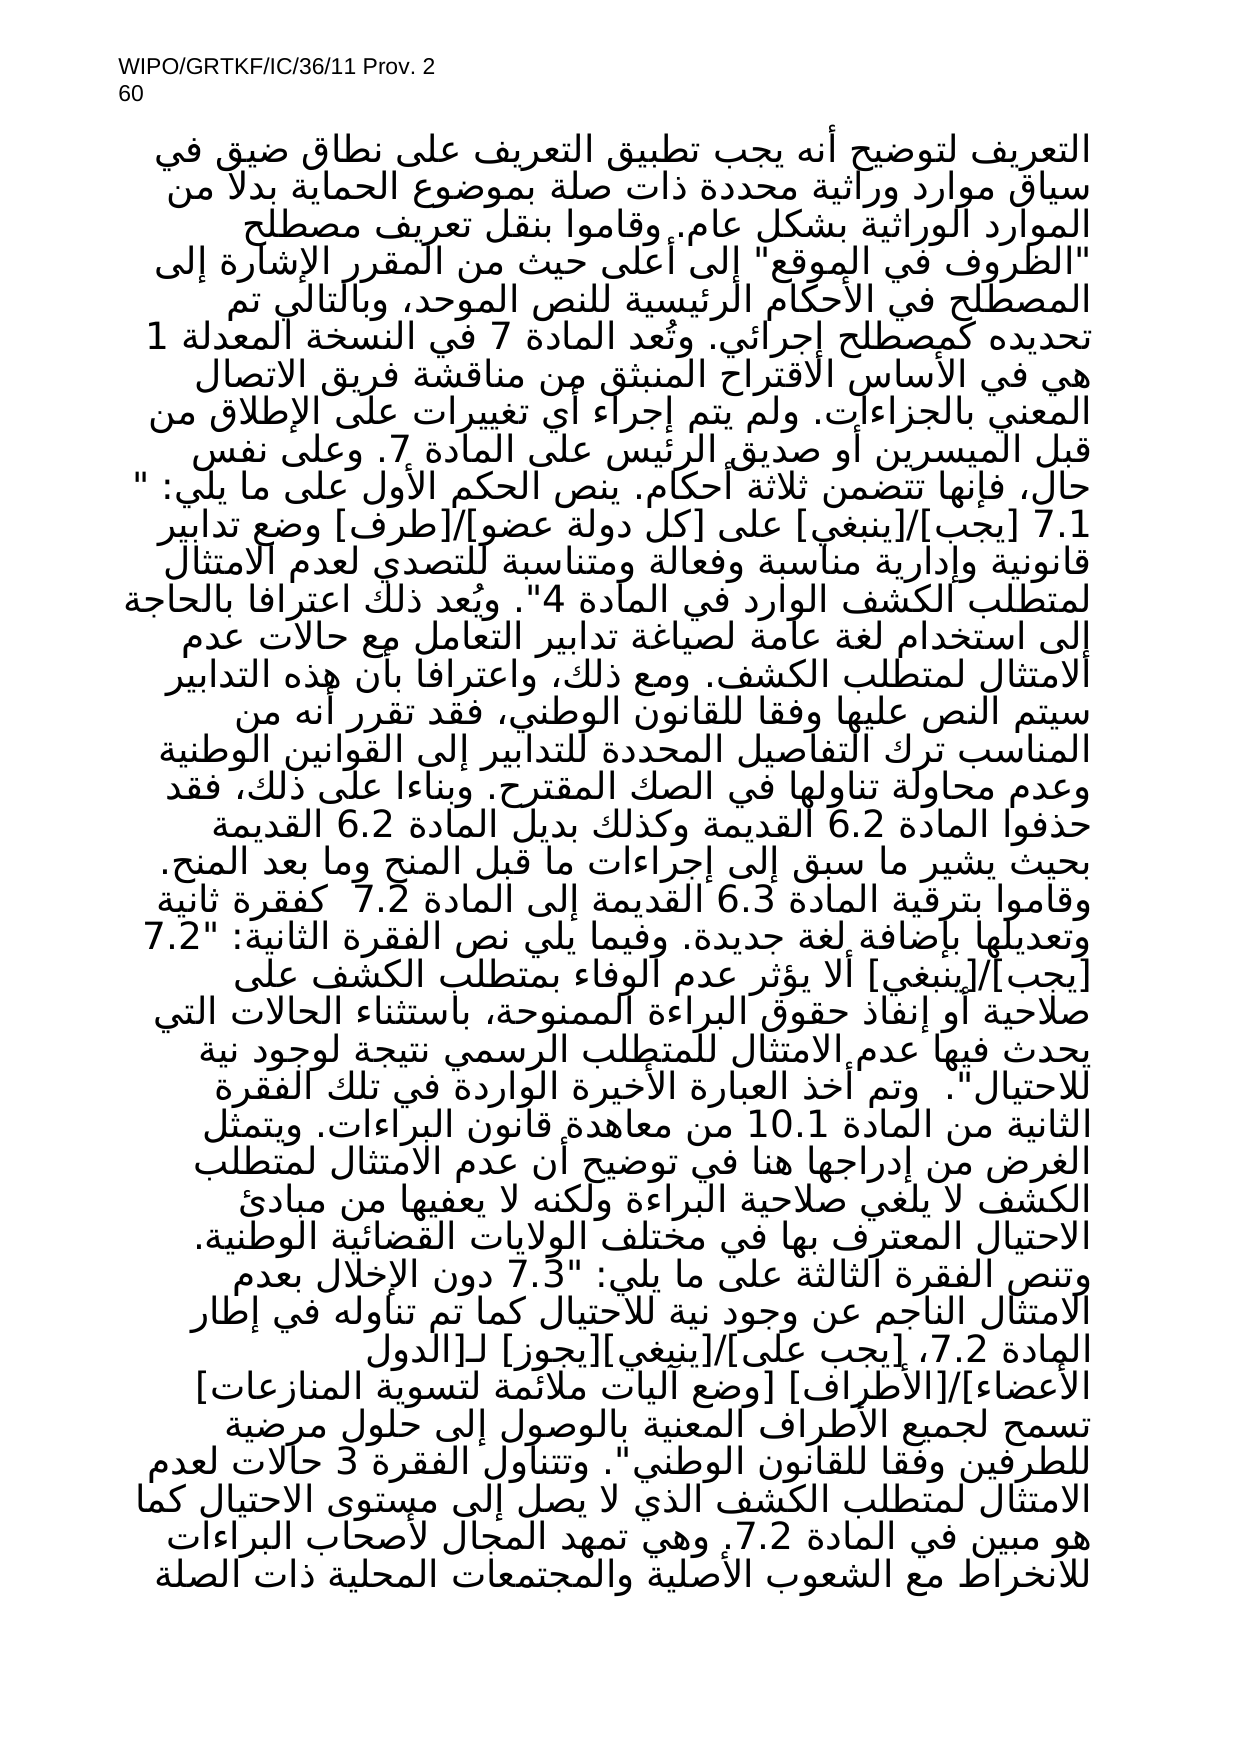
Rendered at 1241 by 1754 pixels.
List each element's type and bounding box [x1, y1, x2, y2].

text [118, 132, 1092, 1595]
